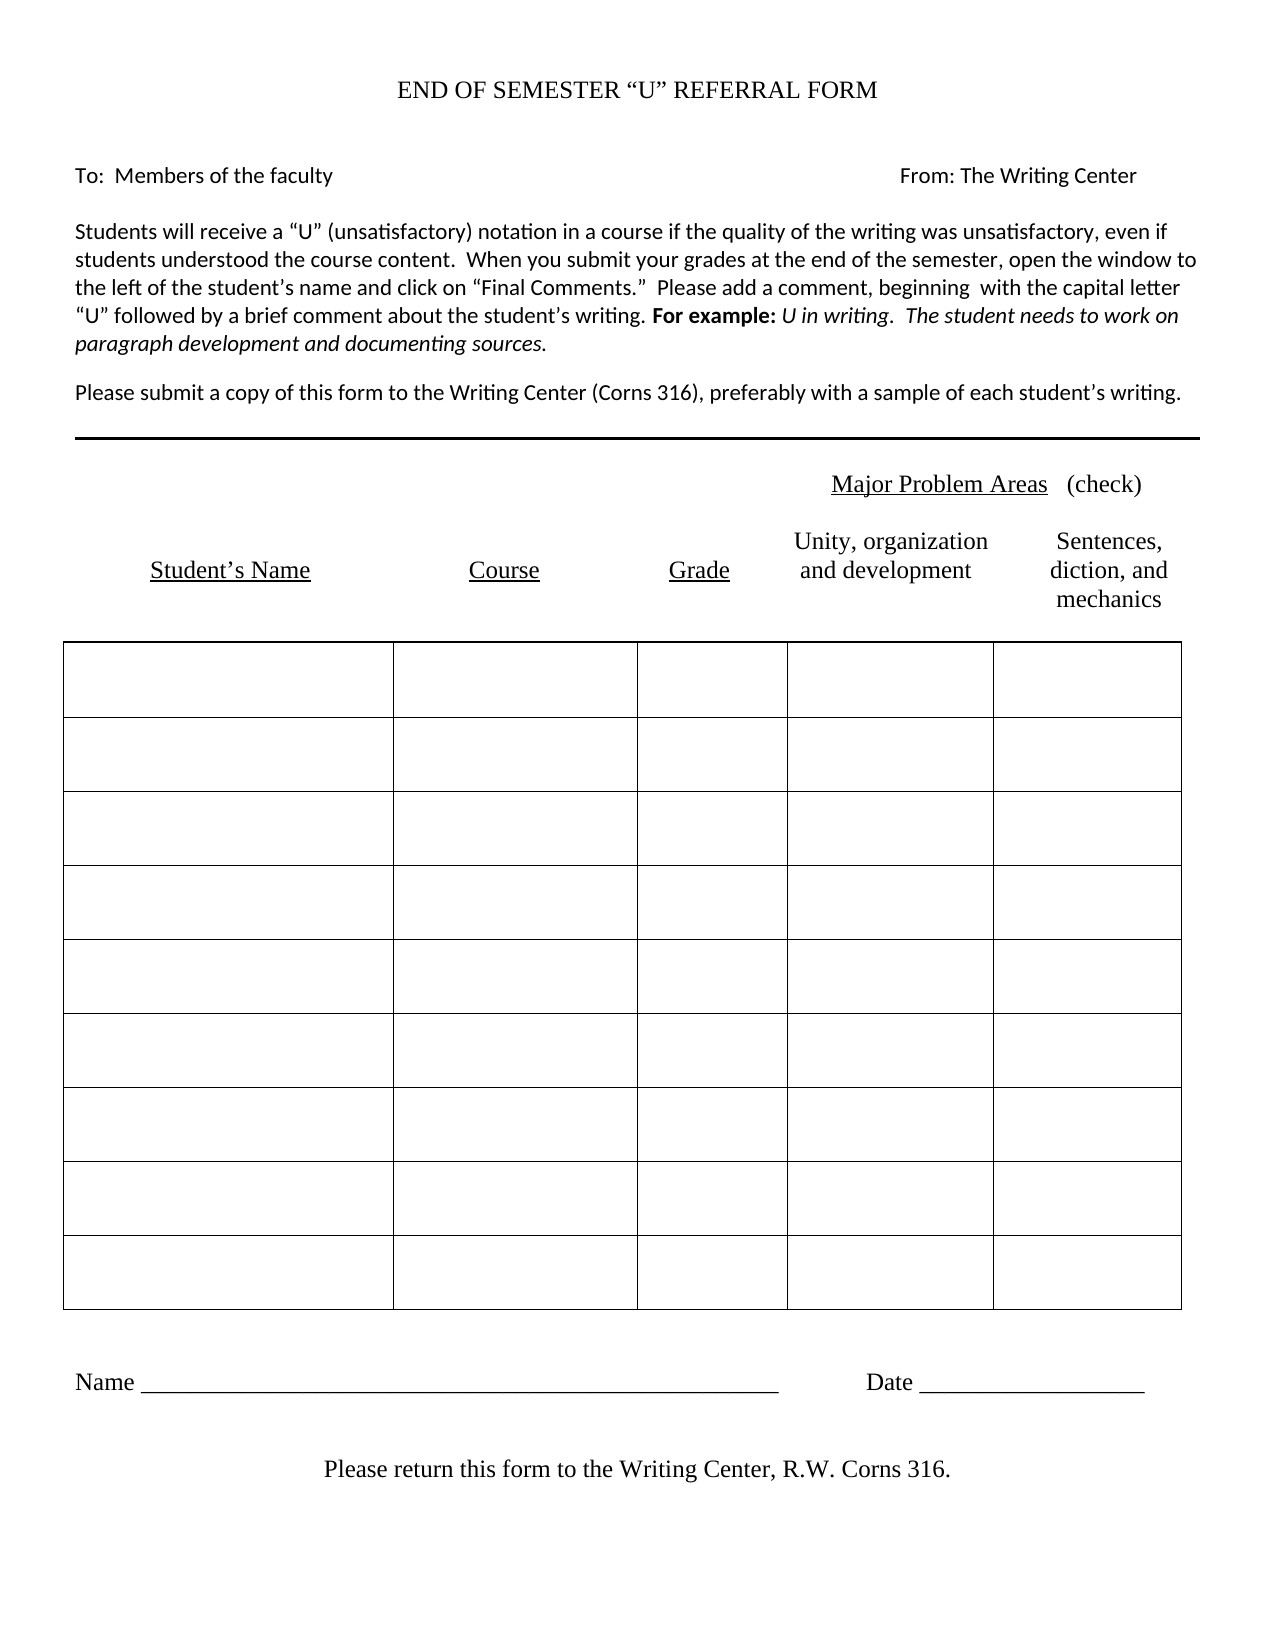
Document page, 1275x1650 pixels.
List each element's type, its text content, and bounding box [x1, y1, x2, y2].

table_cell [994, 1014, 1181, 1087]
table_cell [994, 1088, 1181, 1161]
text Name ___________________________________________________ Date __________________ [75, 1367, 1200, 1396]
table_cell [994, 792, 1181, 865]
table_cell [994, 1236, 1181, 1309]
table_cell [788, 718, 993, 791]
table_cell [788, 1162, 993, 1235]
table_header [788, 643, 993, 717]
table_cell [394, 1014, 637, 1087]
table_cell [64, 866, 393, 939]
text Please return this form to the Writing Center, R.W. Corns 316. [75, 1454, 1200, 1482]
table_header [64, 643, 393, 717]
table_cell [788, 792, 993, 865]
table_cell [64, 940, 393, 1013]
table_cell [638, 1236, 787, 1309]
table_cell [394, 940, 637, 1013]
table_cell [394, 1236, 637, 1309]
table_cell [788, 1088, 993, 1161]
table_cell [64, 718, 393, 791]
table_cell [788, 1014, 993, 1087]
table_header [394, 643, 637, 717]
table_cell [64, 1162, 393, 1235]
table_cell [994, 1162, 1181, 1235]
table_cell [394, 718, 637, 791]
table_cell [394, 1162, 637, 1235]
text Please submit a copy of this form to the Writing Center (Corns 316), preferably with a sample of each student’s writing. [75, 378, 1200, 406]
table_cell [64, 1088, 393, 1161]
table_cell [638, 1088, 787, 1161]
list Students will receive a “U” (unsatisfactory) notation in a course if the quality of the writing was unsatisfactory, even if students understood the course content. When you submit your grades at the end of the semester, open the window to the left of the student’s name and click on “Final Comments.” Please add a comment, beginning with the capital letter “U” followed by a brief comment about the student’s writing. For example: U in writing. The student needs to work on paragraph development and documenting sources. [75, 217, 1200, 357]
table_header [638, 643, 787, 717]
table_cell [788, 1236, 993, 1309]
table_cell [994, 718, 1181, 791]
table_cell [788, 866, 993, 939]
table_cell [994, 940, 1181, 1013]
table_cell [64, 792, 393, 865]
table_cell [64, 1236, 393, 1309]
table_cell [638, 1014, 787, 1087]
text END OF SEMESTER “U” REFERRAL FORM [75, 75, 1200, 104]
table_cell [638, 866, 787, 939]
text Student’s Name Course Grade and development diction, and mechanics [75, 555, 1200, 613]
table_cell [394, 792, 637, 865]
table_cell [638, 940, 787, 1013]
text To: Members of the faculty From: The Writing Center [75, 161, 1200, 189]
table_cell [638, 718, 787, 791]
table_cell [64, 1014, 393, 1087]
table_cell [994, 866, 1181, 939]
table_header [994, 643, 1181, 717]
text Unity, organization Sentences, [75, 526, 1200, 555]
table_cell [638, 792, 787, 865]
table_cell [788, 940, 993, 1013]
table_cell [638, 1162, 787, 1235]
table_cell [394, 1088, 637, 1161]
table_cell [394, 866, 637, 939]
text Major Problem Areas (check) [75, 469, 1200, 498]
